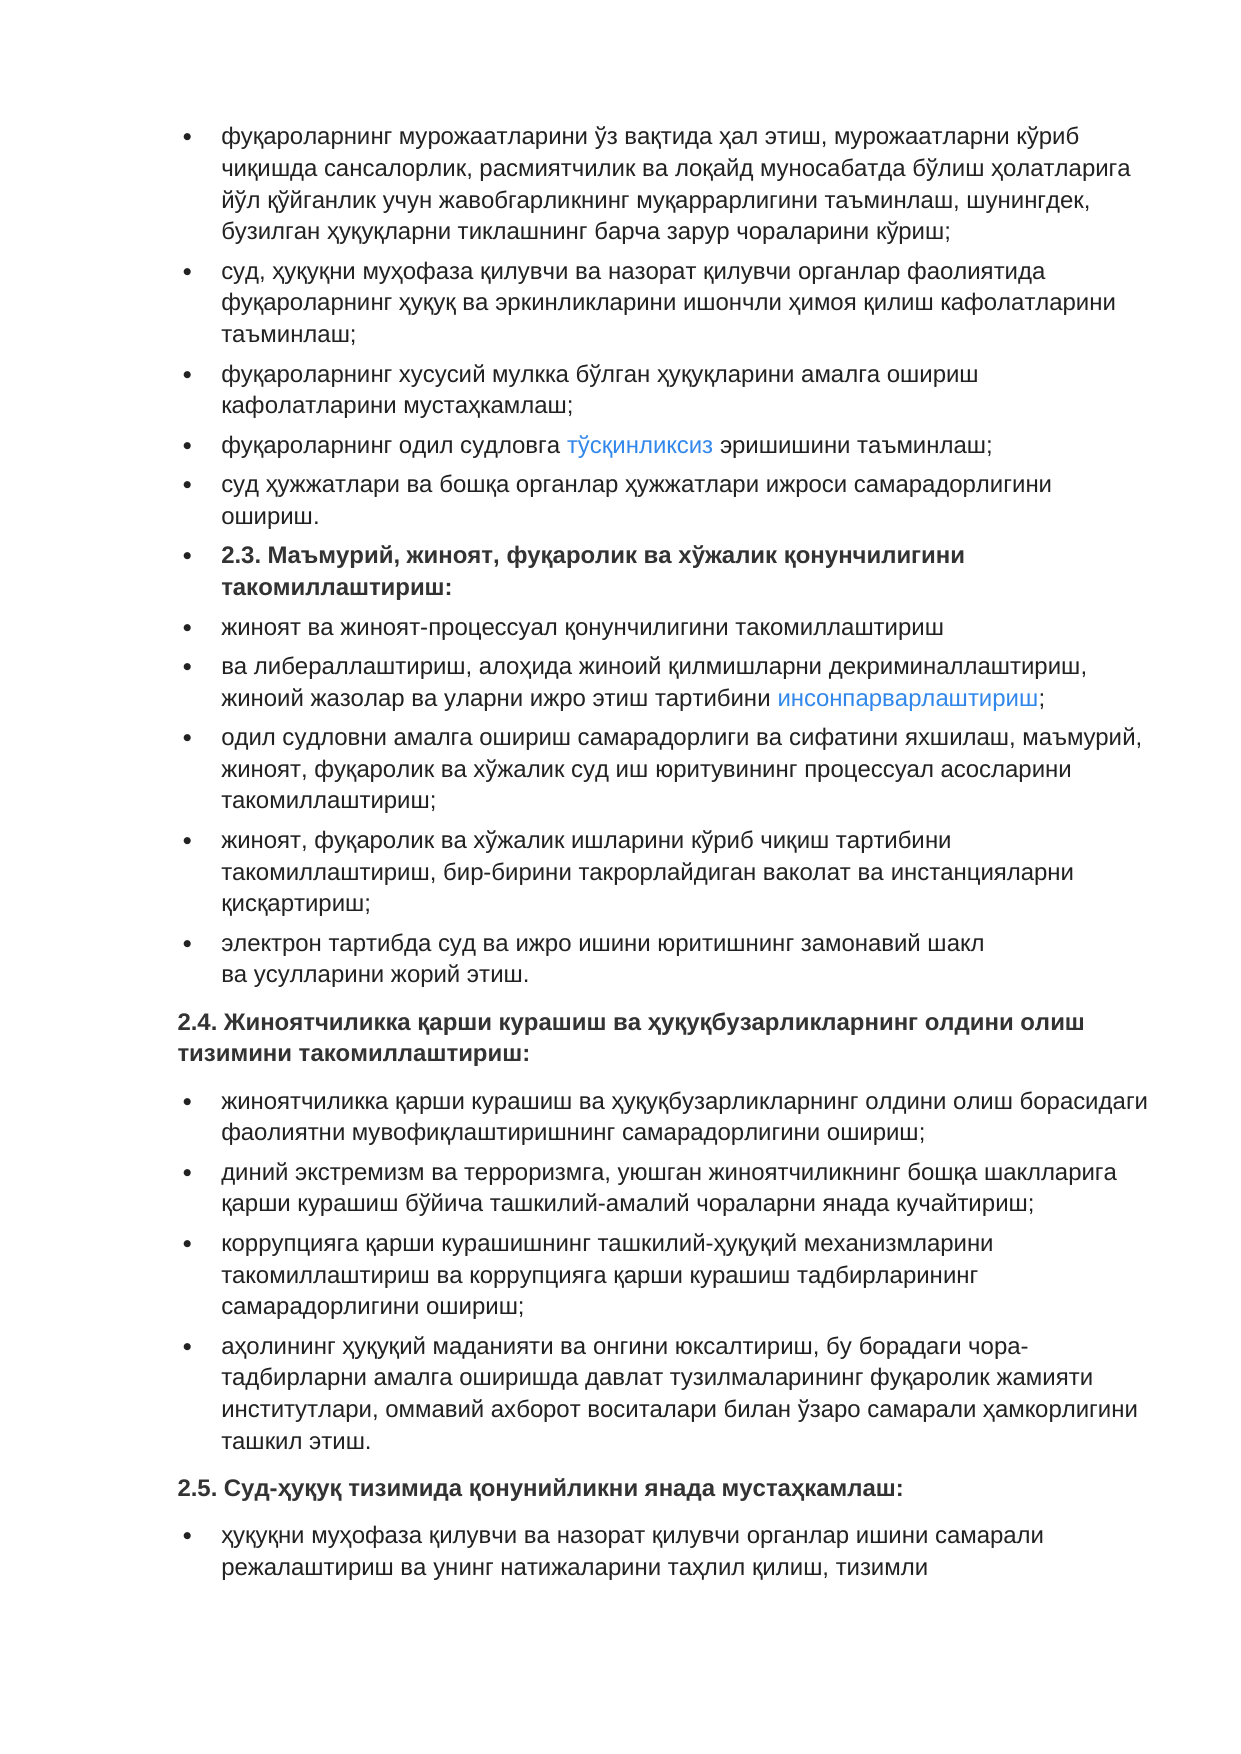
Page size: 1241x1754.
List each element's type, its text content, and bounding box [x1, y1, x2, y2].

list коррупцияга қарши курашишнинг ташкилий-ҳуқуқий механизмларини такомиллаштириш ва коррупцияга қарши курашиш тадбирларининг самарадорлигини ошириш; [183, 1225, 1152, 1320]
list жиноят, фуқаролик ва хўжалик ишларини кўриб чиқиш тартибини такомиллаштириш, бир-бирини такрорлайдиган ваколат ва инстанцияларни қисқартириш; [183, 822, 1152, 917]
list одил судловни амалга ошириш самарадорлиги ва сифатини яхшилаш, маъмурий, жиноят, фуқаролик ва хўжалик суд иш юритувининг процессуал асосларини такомиллаштириш; [183, 719, 1152, 814]
list электрон тартибда суд ва ижро ишини юритишнинг замонавий шакл ва усулларини жорий этиш. [183, 924, 1152, 988]
list ва либераллаштириш, алоҳида жиноий қилмишларни декриминаллаштириш, жиноий жазолар ва уларни ижро этиш тартибини инсонпаpваpлаштириш; [183, 648, 1152, 711]
list аҳолининг ҳуқуқий маданияти ва онгини юксалтириш, бу борадаги чора-тадбирларни амалга оширишда давлат тузилмаларининг фуқаролик жамияти институтлари, оммавий ахборот воситалари билан ўзаро самарали ҳамкорлигини ташкил этиш. [183, 1328, 1152, 1454]
list диний экстремизм ва терроризмга, уюшган жиноятчиликнинг бошқа шаклларига қарши курашиш бўйича ташкилий-амалий чораларни янада кучайтириш; [183, 1154, 1152, 1217]
list суд, ҳуқуқни муҳофаза қилувчи ва назорат қилувчи органлар фаолиятида фуқароларнинг ҳуқуқ ва эркинликларини ишончли ҳимоя қилиш кафолатларини таъминлаш; [183, 253, 1152, 348]
list фуқароларнинг мурожаатларини ўз вақтида ҳал этиш, мурожаатларни кўриб чиқишда сансалорлик, расмиятчилик ва лоқайд муносабатда бўлиш ҳолатларига йўл қўйганлик учун жавобгарликнинг муқаррарлигини таъминлаш, шунингдек, бузилган ҳуқуқларни тиклашнинг барча зарур чораларини кўриш; [183, 118, 1152, 245]
list жиноят ва жиноят-процессуал қонунчилигини такомиллаштириш [183, 608, 1152, 640]
list фуқароларнинг одил судловга тўсқинликсиз эришишини таъминлаш; [183, 427, 1152, 458]
list фуқароларнинг хусусий мулкка бўлган ҳуқуқларини амалга ошириш кафолатларини мустаҳкамлаш; [183, 355, 1152, 419]
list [183, 1517, 1152, 1581]
list жиноятчиликка қарши курашиш ва ҳуқуқбузарликларнинг олдини олиш борасидаги фаолиятни мувофиқлаштиришнинг самарадорлигини ошириш; [183, 1082, 1152, 1146]
list 2.3. Маъмурий, жиноят, фуқаролик ва хўжалик қонунчилигини такомиллаштириш: [183, 537, 1152, 601]
text 2.4. Жиноятчиликка қарши курашиш ва ҳуқуқбузарликларнинг олдини олиш тизимини такомиллаштириш: [177, 1003, 1152, 1067]
list суд ҳужжатлари ва бошқа органлар ҳужжатлари ижроси самарадорлигини ошириш. [183, 466, 1152, 529]
text 2.5. Суд-ҳуқуқ тизимида қонунийликни янада мустаҳкамлаш: [177, 1470, 1152, 1502]
